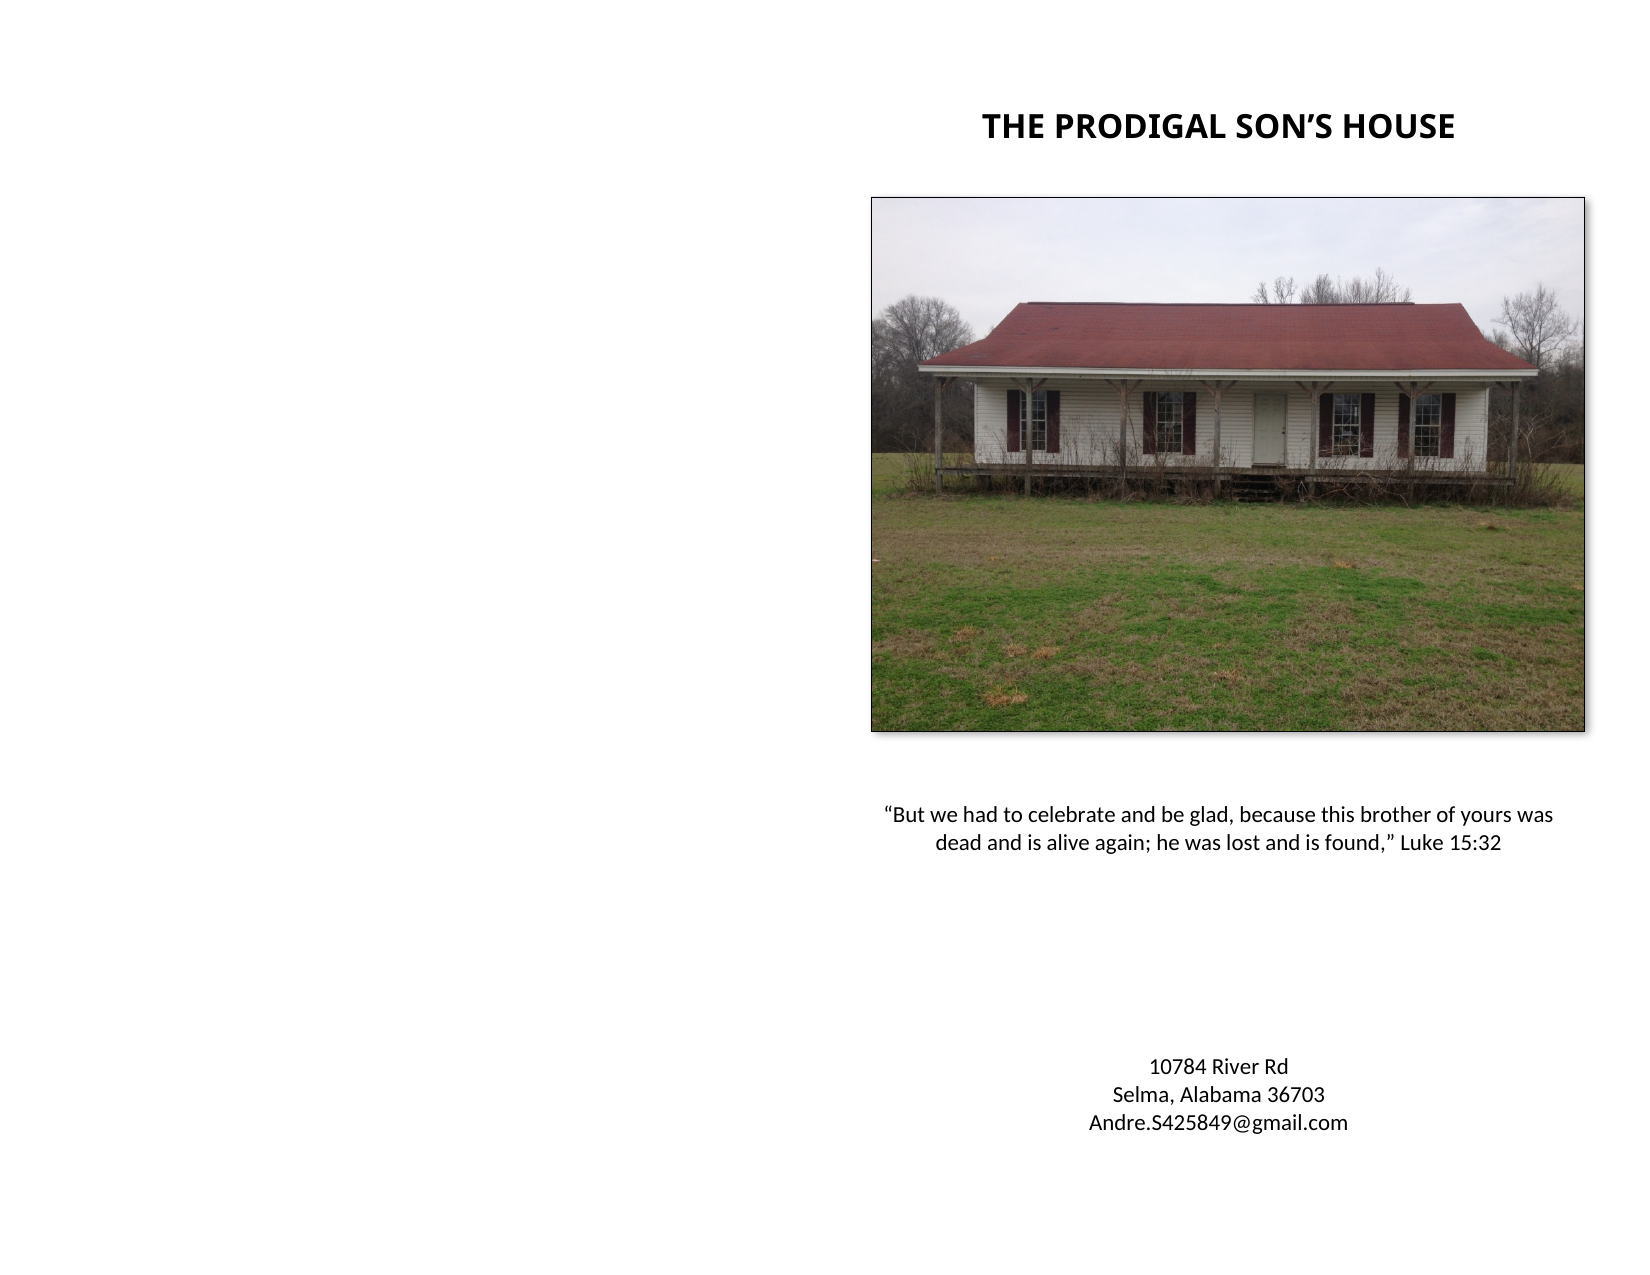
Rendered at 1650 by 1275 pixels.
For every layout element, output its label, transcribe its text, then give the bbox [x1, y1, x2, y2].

text Andre.S425849@gmail.com [862, 1108, 1575, 1136]
picture [872, 198, 1584, 731]
text “But we had to celebrate and be glad, because this brother of yours was dead and is alive again; he was lost and is found,” Luke 15:32 [862, 800, 1575, 856]
text 10784 River Rd [862, 1052, 1575, 1080]
text Selma, Alabama 36703 [862, 1080, 1575, 1108]
text THE PRODIGAL SON’S HOUSE [862, 103, 1575, 148]
